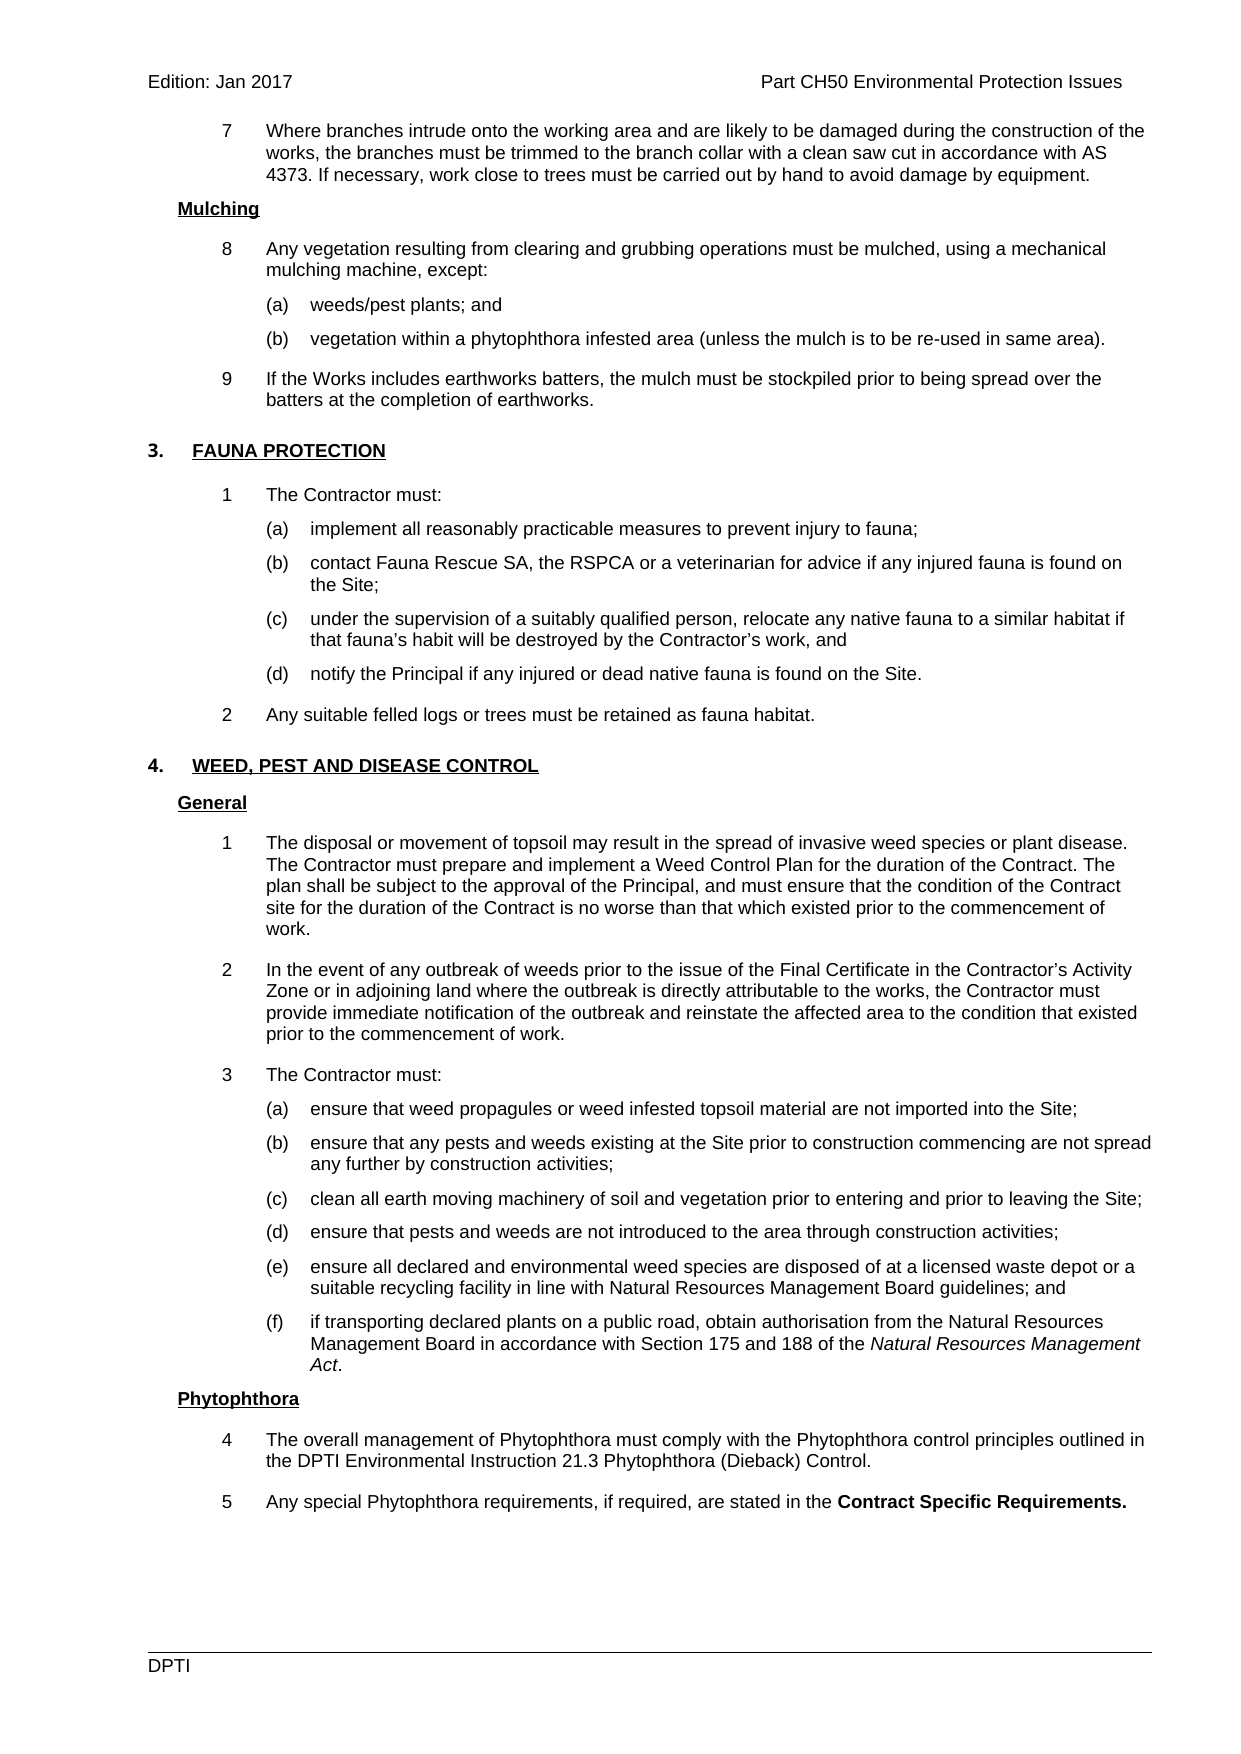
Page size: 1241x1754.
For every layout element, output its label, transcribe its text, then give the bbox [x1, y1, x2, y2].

subtitle Phytophthora [177, 1388, 1152, 1410]
text ensure that pests and weeds are not introduced to the area through construction activities; [266, 1221, 1152, 1243]
text weeds/pest plants; and [266, 293, 1152, 315]
subtitle WEED, PEST AND DISEASE CONTROL [148, 744, 1152, 779]
text The disposal or movement of topsoil may result in the spread of invasive weed species or plant disease. The Contractor must prepare and implement a Weed Control Plan for the duration of the Contract. The plan shall be subject to the approval of the Principal, and must ensure that the condition of the Contract site for the duration of the Contract is no worse than that which existed prior to the commencement of work. [222, 832, 1152, 940]
text if transporting declared plants on a public road, obtain authorisation from the Natural Resources Management Board in accordance with Section 175 and 188 of the Natural Resources Management Act. [266, 1311, 1152, 1376]
text ensure that weed propagules or weed infested topsoil material are not imported into the Site; [266, 1098, 1152, 1119]
text notify the Principal if any injured or dead native fauna is found on the Site. [266, 663, 1152, 685]
text contact Fauna Rescue SA, the RSPCA or a veterinarian for advice if any injured fauna is found on the Site; [266, 552, 1152, 595]
text clean all earth moving machinery of soil and vegetation prior to entering and prior to leaving the Site; [266, 1187, 1152, 1209]
text The Contractor must: [222, 1063, 1152, 1085]
text Where branches intrude onto the working area and are likely to be damaged during the construction of the works, the branches must be trimmed to the branch collar with a clean saw cut in accordance with AS 4373. If necessary, work close to trees must be carried out by hand to avoid damage by equipment. [222, 120, 1152, 185]
text vegetation within a phytophthora infested area (unless the mulch is to be re-used in same area). [266, 327, 1152, 349]
text ensure all declared and environmental weed species are disposed of at a licensed waste depot or a suitable recycling facility in line with Natural Resources Management Board guidelines; and [266, 1255, 1152, 1298]
text If the Works includes earthworks batters, the mulch must be stockpiled prior to being spread over the batters at the completion of earthworks. [222, 368, 1152, 411]
text The overall management of Phytophthora must comply with the Phytophthora control principles outlined in the DPTI Environmental Instruction 21.3 Phytophthora (Dieback) Control. [222, 1428, 1152, 1472]
text ensure that any pests and weeds existing at the Site prior to construction commencing are not spread any further by construction activities; [266, 1132, 1152, 1175]
text In the event of any outbreak of weeds prior to the issue of the Final Certificate in the Contractor’s Activity Zone or in adjoining land where the outbreak is directly attributable to the works, the Contractor must provide immediate notification of the outbreak and reinstate the affected area to the condition that existed prior to the commencement of work. [222, 958, 1152, 1045]
text Any special Phytophthora requirements, if required, are stated in the Contract Specific Requirements. [222, 1490, 1152, 1512]
text Any suitable felled logs or trees must be retained as fauna habitat. [222, 703, 1152, 725]
text implement all reasonably practicable measures to prevent injury to fauna; [266, 518, 1152, 539]
text Any vegetation resulting from clearing and grubbing operations must be mulched, using a mechanical mulching machine, except: [222, 238, 1152, 281]
subtitle Mulching [177, 197, 1152, 219]
text under the supervision of a suitably qualified person, relocate any native fauna to a similar habitat if that fauna’s habit will be destroyed by the Contractor’s work, and [266, 607, 1152, 651]
subtitle General [177, 792, 1152, 813]
subtitle FAUNA PROTECTION [148, 429, 1152, 465]
text The Contractor must: [222, 484, 1152, 505]
